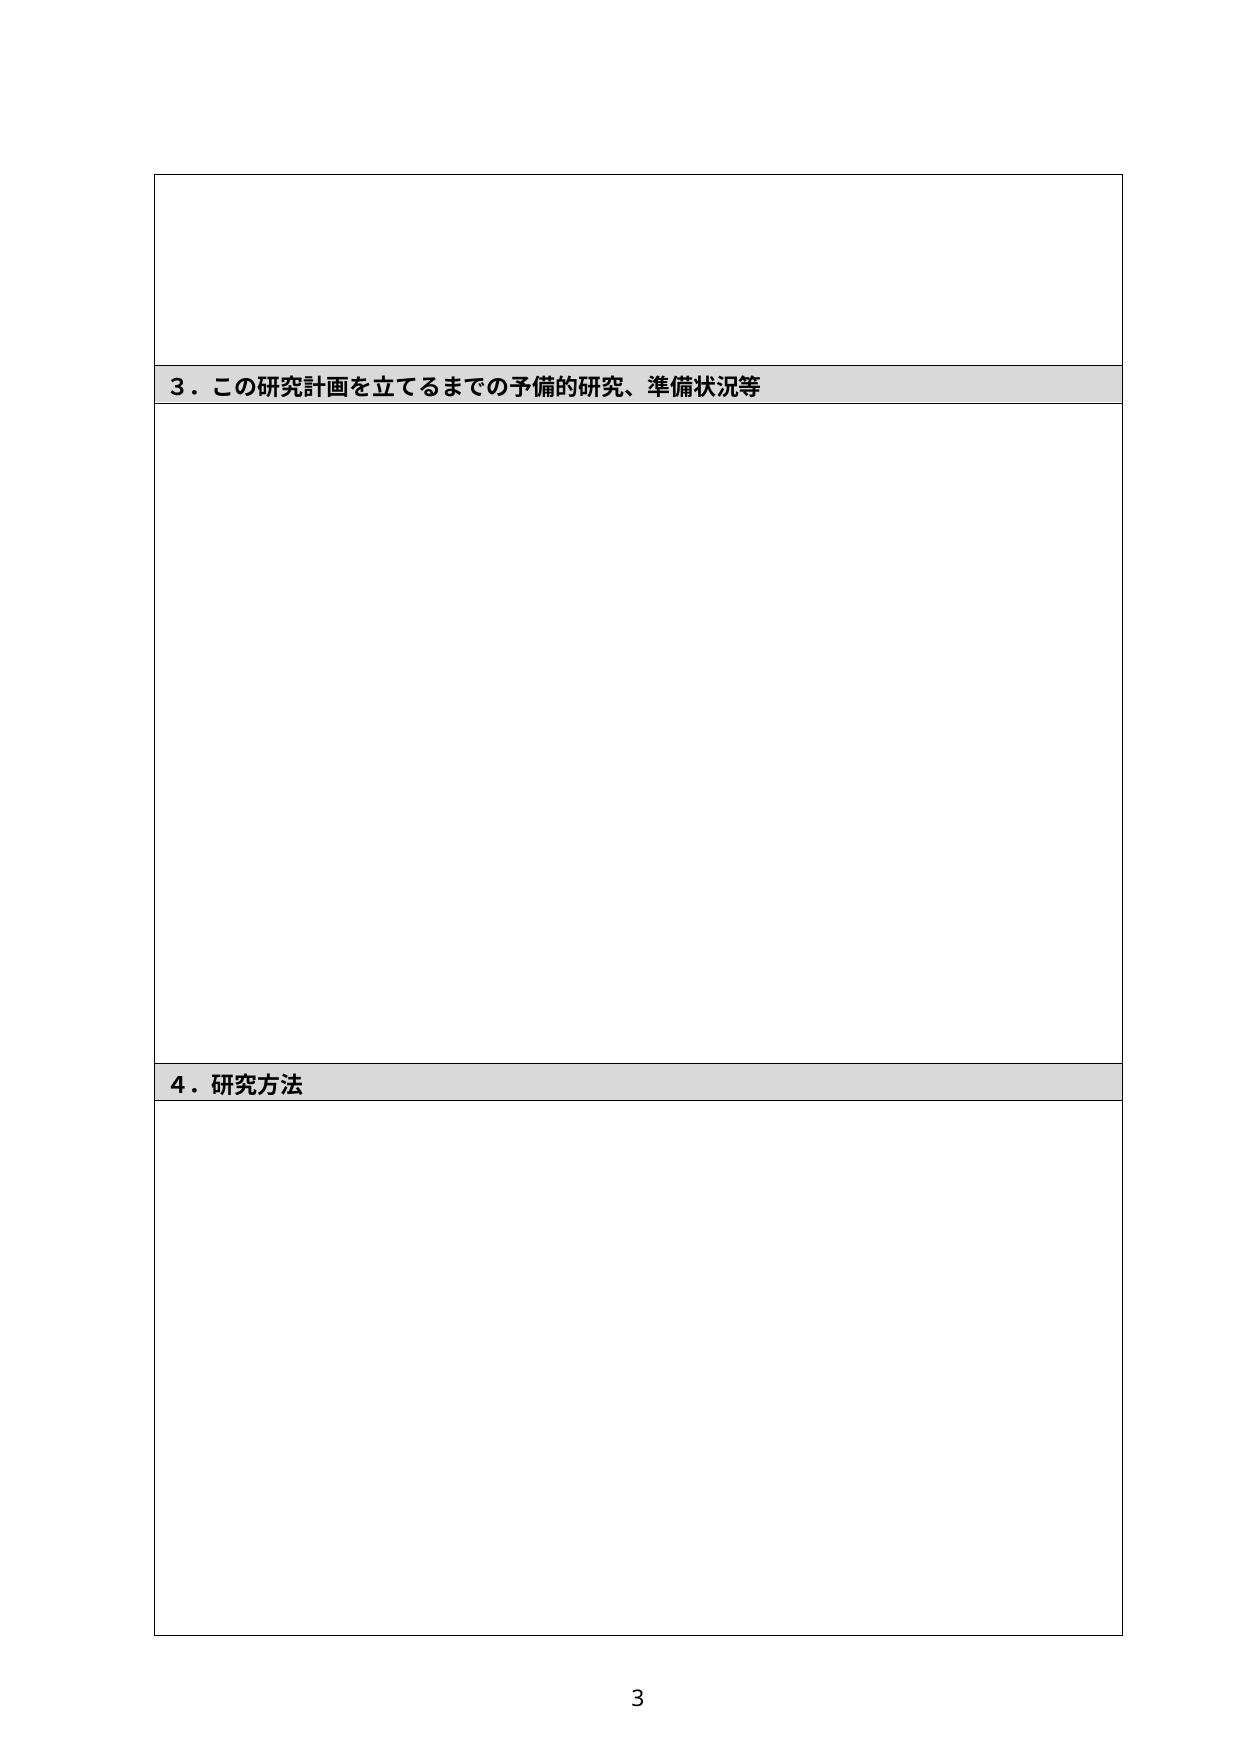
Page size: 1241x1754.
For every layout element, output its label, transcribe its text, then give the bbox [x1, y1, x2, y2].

table_cell ４．研究方法 [155, 1064, 1122, 1100]
table_cell ３．この研究計画を立てるまでの予備的研究、準備状況等 [155, 366, 1122, 402]
table_cell [155, 404, 1122, 1063]
table_cell [155, 1101, 1122, 1635]
table_cell [155, 175, 1122, 365]
